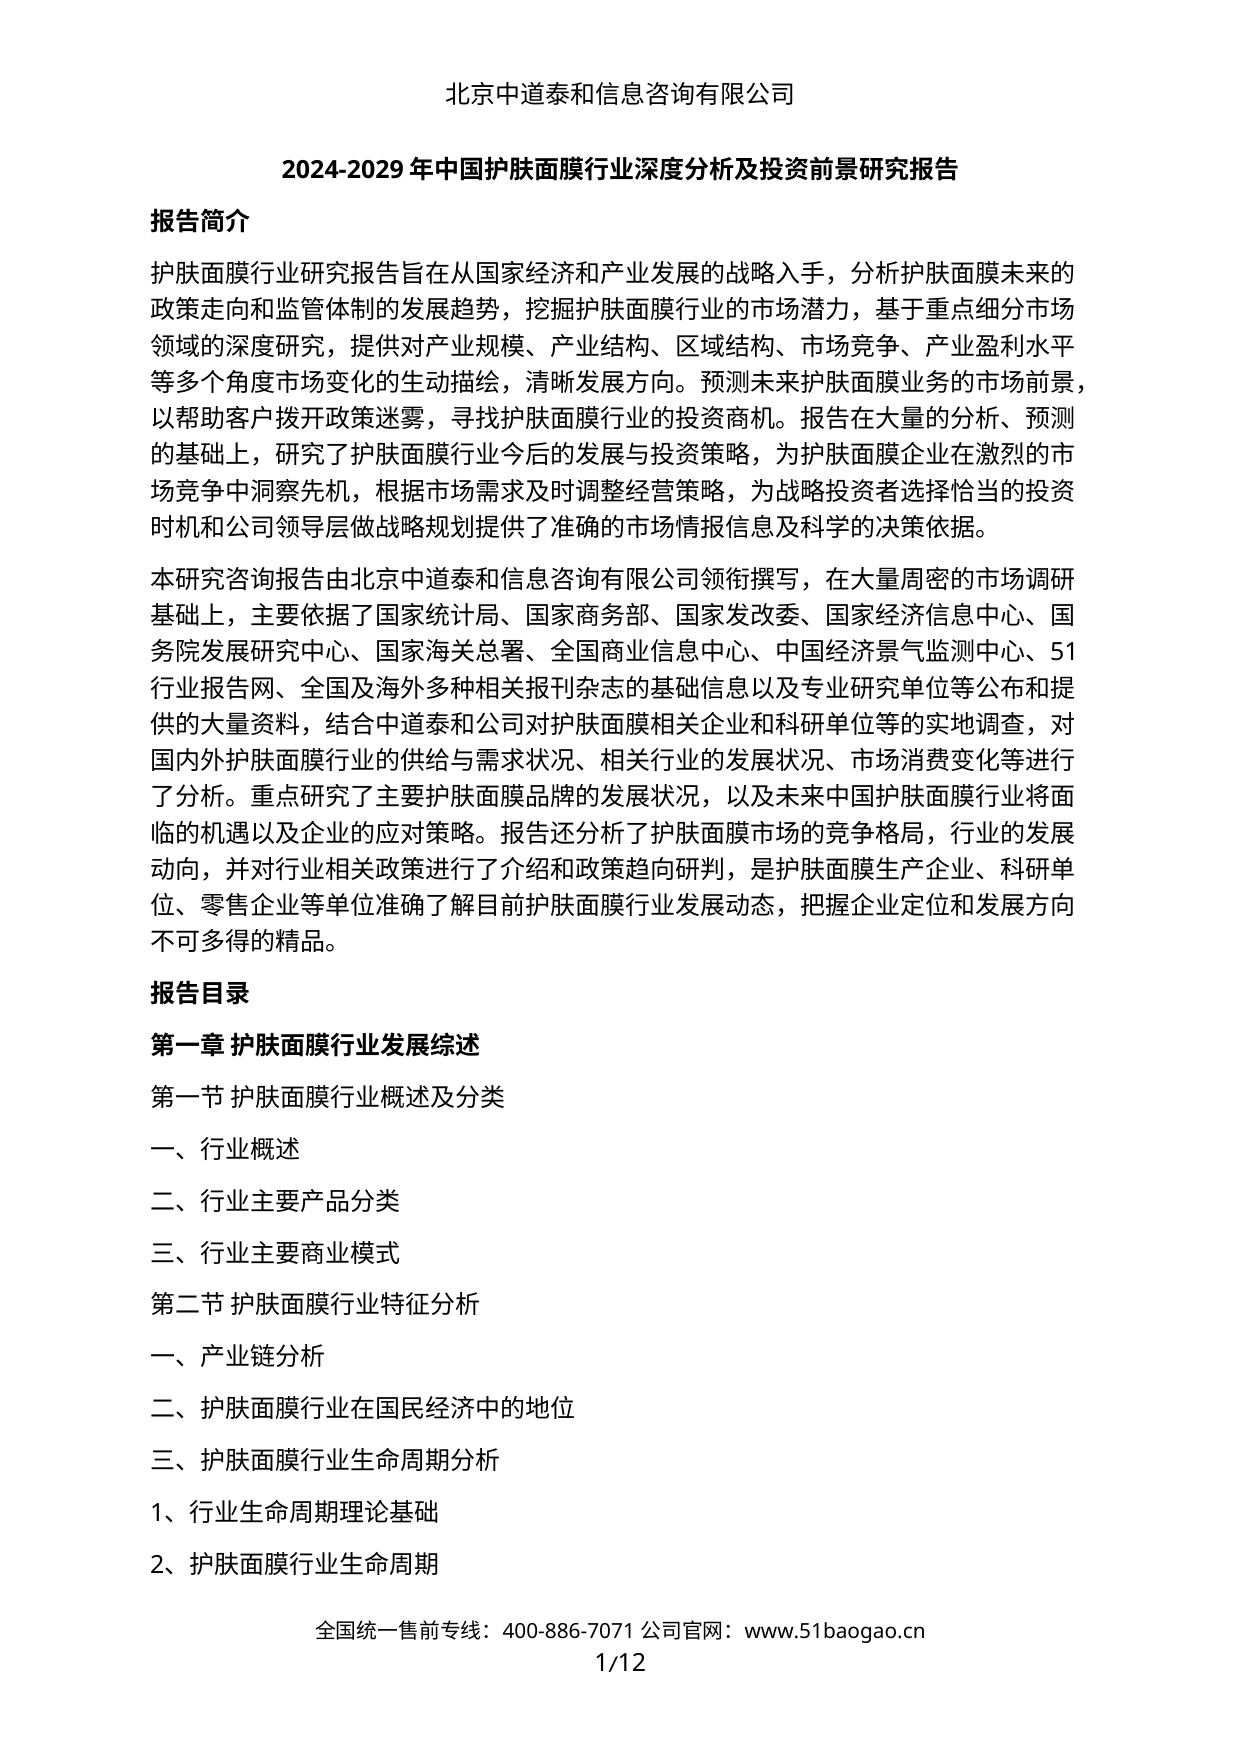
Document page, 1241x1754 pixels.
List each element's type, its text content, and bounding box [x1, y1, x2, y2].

text 报告简介 [150, 202, 1090, 238]
text 第一章 护肤面膜行业发展综述 [150, 1026, 1090, 1062]
text 二、护肤面膜行业在国民经济中的地位 [150, 1389, 1090, 1425]
text 本研究咨询报告由北京中道泰和信息咨询有限公司领衔撰写，在大量周密的市场调研基础上，主要依据了国家统计局、国家商务部、国家发改委、国家经济信息中心、国务院发展研究中心、国家海关总署、全国商业信息中心、中国经济景气监测中心、51行业报告网、全国及海外多种相关报刊杂志的基础信息以及专业研究单位等公布和提供的大量资料，结合中道泰和公司对护肤面膜相关企业和科研单位等的实地调查，对国内外护肤面膜行业的供给与需求状况、相关行业的发展状况、市场消费变化等进行了分析。重点研究了主要护肤面膜品牌的发展状况，以及未来中国护肤面膜行业将面临的机遇以及企业的应对策略。报告还分析了护肤面膜市场的竞争格局，行业的发展动向，并对行业相关政策进行了介绍和政策趋向研判，是护肤面膜生产企业、科研单位、零售企业等单位准确了解目前护肤面膜行业发展动态，把握企业定位和发展方向不可多得的精品。 [150, 559, 1090, 958]
text 三、护肤面膜行业生命周期分析 [150, 1441, 1090, 1477]
text 护肤面膜行业研究报告旨在从国家经济和产业发展的战略入手，分析护肤面膜未来的政策走向和监管体制的发展趋势，挖掘护肤面膜行业的市场潜力，基于重点细分市场领域的深度研究，提供对产业规模、产业结构、区域结构、市场竞争、产业盈利水平等多个角度市场变化的生动描绘，清晰发展方向。预测未来护肤面膜业务的市场前景，以帮助客户拨开政策迷雾，寻找护肤面膜行业的投资商机。报告在大量的分析、预测的基础上，研究了护肤面膜行业今后的发展与投资策略，为护肤面膜企业在激烈的市场竞争中洞察先机，根据市场需求及时调整经营策略，为战略投资者选择恰当的投资时机和公司领导层做战略规划提供了准确的市场情报信息及科学的决策依据。 [150, 254, 1090, 544]
text 三、行业主要商业模式 [150, 1233, 1090, 1269]
text 第一节 护肤面膜行业概述及分类 [150, 1077, 1090, 1114]
text 二、行业主要产品分类 [150, 1181, 1090, 1217]
text 第二节 护肤面膜行业特征分析 [150, 1285, 1090, 1321]
text 2024-2029年中国护肤面膜行业深度分析及投资前景研究报告 [150, 150, 1090, 186]
text 报告目录 [150, 974, 1090, 1010]
text 2、护肤面膜行业生命周期 [150, 1544, 1090, 1581]
text 一、产业链分析 [150, 1337, 1090, 1373]
text 1、行业生命周期理论基础 [150, 1492, 1090, 1529]
text 一、行业概述 [150, 1129, 1090, 1166]
